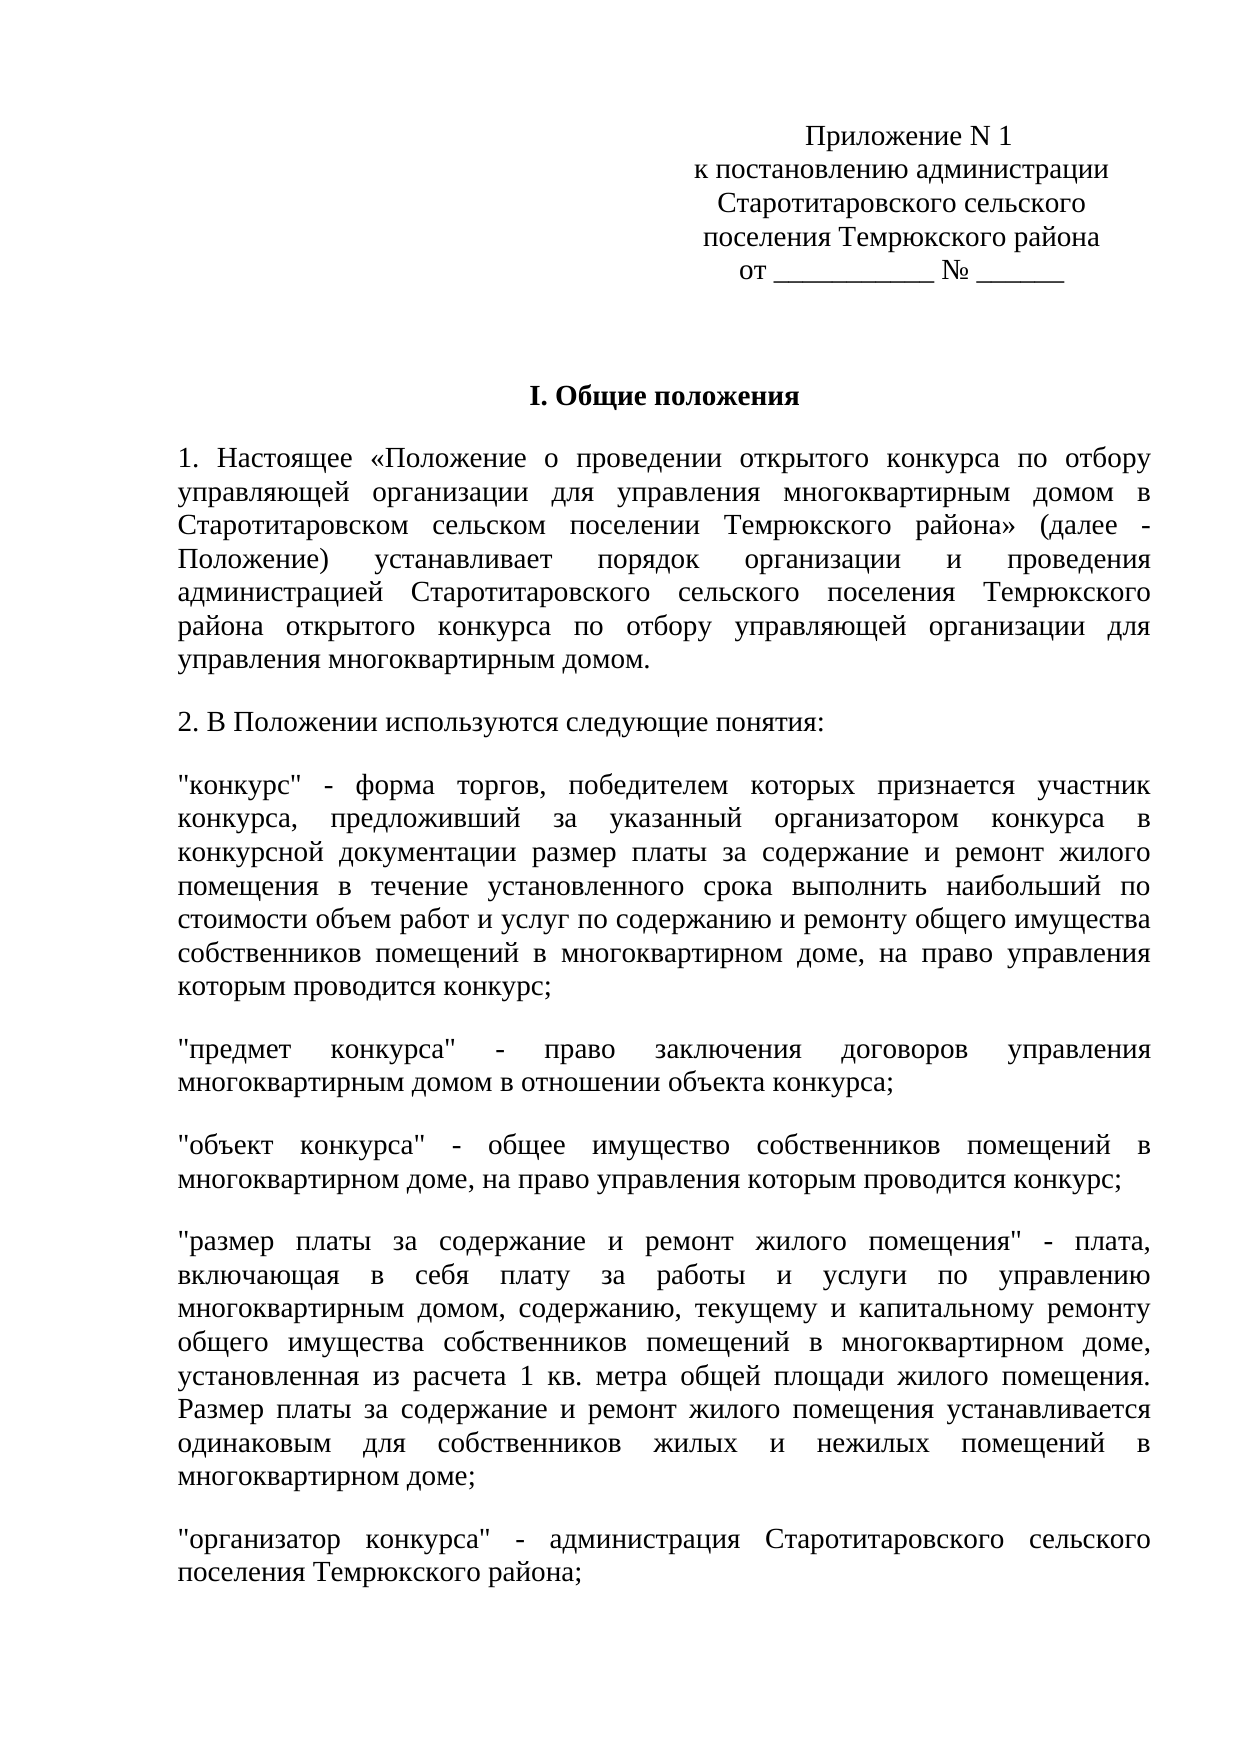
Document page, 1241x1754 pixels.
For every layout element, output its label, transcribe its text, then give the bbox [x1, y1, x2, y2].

text от ___________ № ______ [177, 252, 1152, 286]
text "конкурс" - форма торгов, победителем которых признается участник конкурса, предложивший за указанный организатором конкурса в конкурсной документации размер платы за содержание и ремонт жилого помещения в течение установленного срока выполнить наибольший по стоимости объем работ и услуг по содержанию и ремонту общего имущества собственников помещений в многоквартирном доме, на право управления которым проводится конкурс; [177, 767, 1152, 1002]
text "предмет конкурса" - право заключения договоров управления многоквартирным домом в отношении объекта конкурса; [177, 1031, 1152, 1098]
text I. Общие положения [177, 378, 1152, 411]
text 1. Настоящее «Положение о проведении открытого конкурса по отбору управляющей организации для управления многоквартирным домом в Старотитаровском сельском поселении Темрюкского района» (далее - Положение) устанавливает порядок организации и проведения администрацией Старотитаровского сельского поселения Темрюкского района открытого конкурса по отбору управляющей организации для управления многоквартирным домом. [177, 440, 1152, 675]
text "объект конкурса" - общее имущество собственников помещений в многоквартирном доме, на право управления которым проводится конкурс; [177, 1127, 1152, 1194]
text 2. В Положении используются следующие понятия: [177, 704, 1152, 738]
text Приложение N 1 к постановлению администрации Старотитаровского сельского [177, 118, 1152, 219]
text поселения Темрюкского района [177, 219, 1152, 252]
text "организатор конкурса" - администрация Старотитаровского сельского поселения Темрюкского района; [177, 1521, 1152, 1588]
text "размер платы за содержание и ремонт жилого помещения" - плата, включающая в себя плату за работы и услуги по управлению многоквартирным домом, содержанию, текущему и капитальному ремонту общего имущества собственников помещений в многоквартирном доме, установленная из расчета 1 кв. метра общей площади жилого помещения. Размер платы за содержание и ремонт жилого помещения устанавливается одинаковым для собственников жилых и нежилых помещений в многоквартирном доме; [177, 1223, 1152, 1492]
